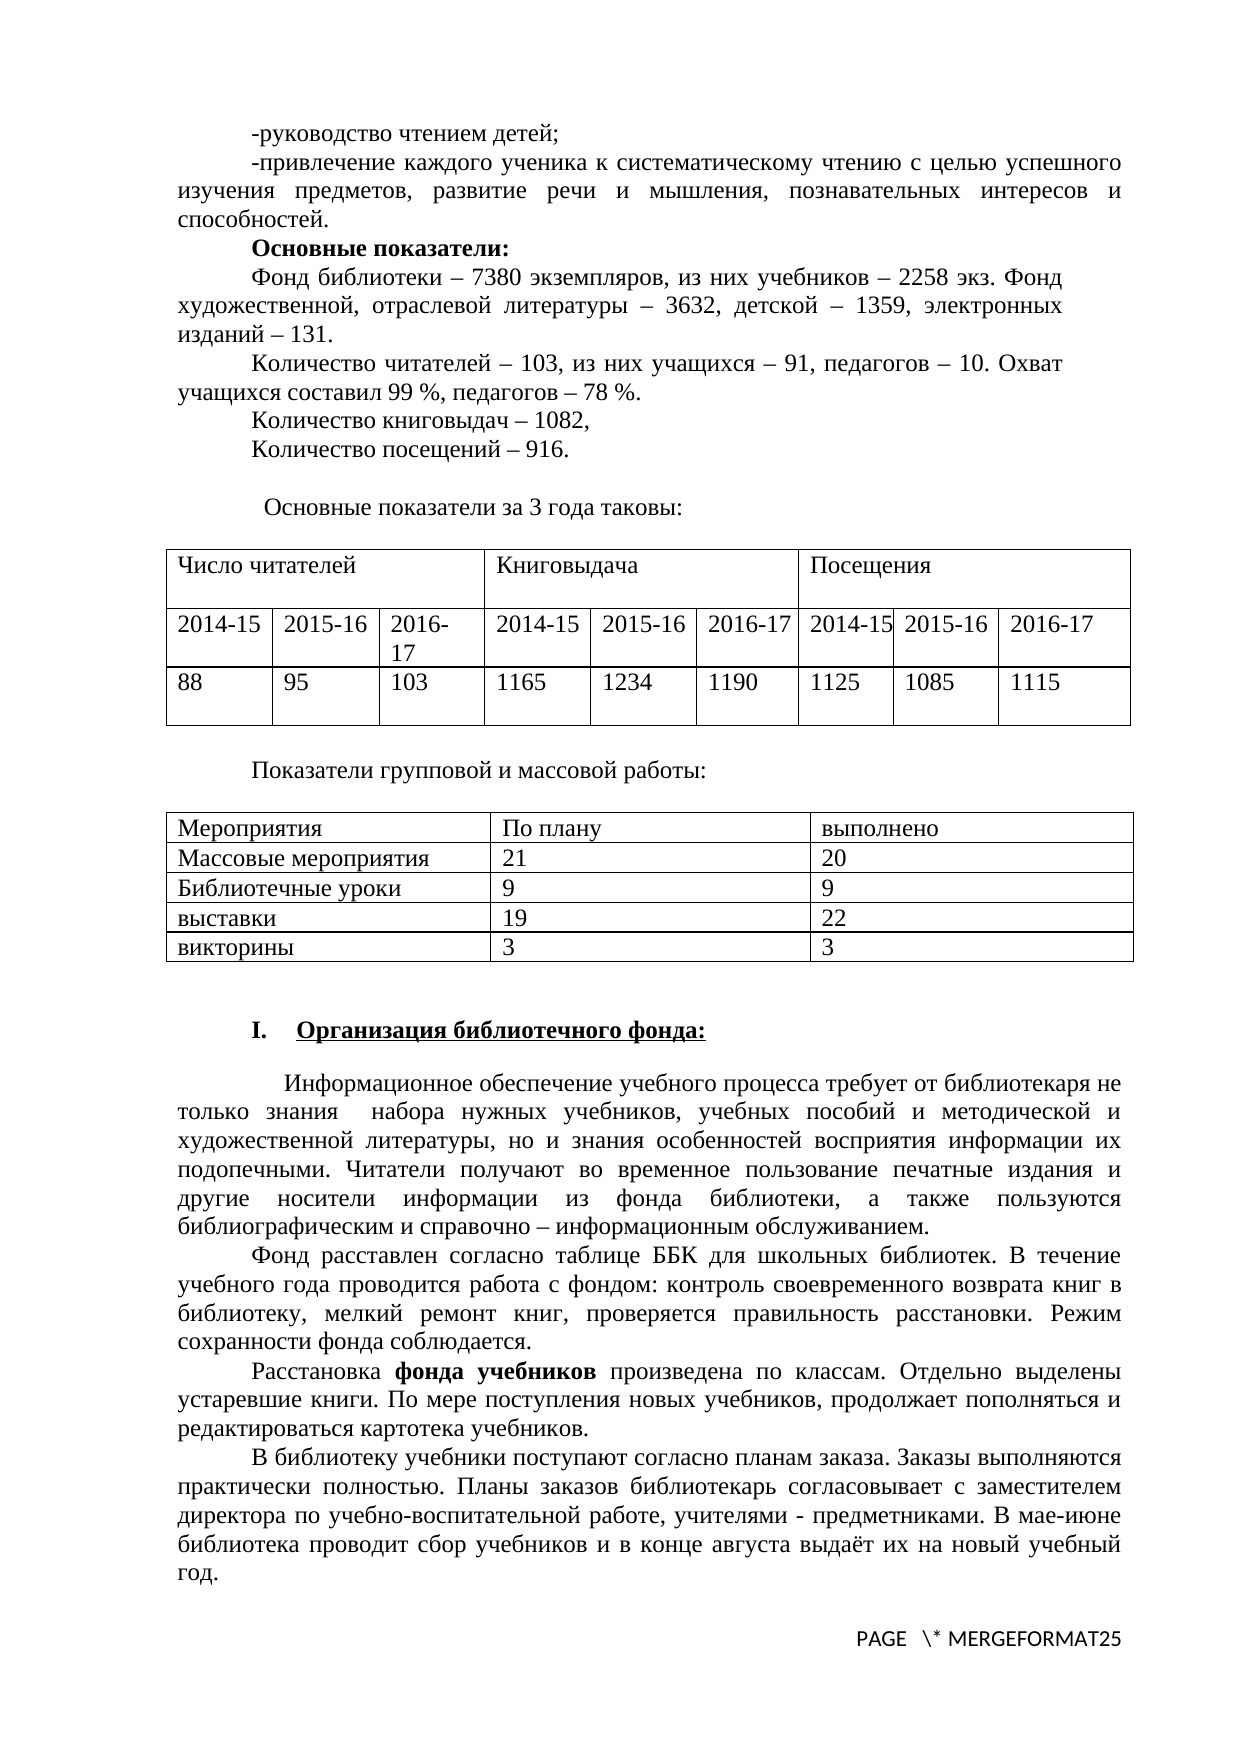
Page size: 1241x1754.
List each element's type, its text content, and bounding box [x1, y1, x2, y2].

text -привлечение каждого ученика к систематическому чтению с целью успешного изучения предметов, развитие речи и мышления, познавательных интересов и способностей. [177, 147, 1122, 233]
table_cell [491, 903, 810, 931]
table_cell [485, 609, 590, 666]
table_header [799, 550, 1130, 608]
text Основные показатели: [177, 233, 1063, 262]
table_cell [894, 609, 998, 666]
list Организация библиотечного фонда: [177, 1015, 1122, 1044]
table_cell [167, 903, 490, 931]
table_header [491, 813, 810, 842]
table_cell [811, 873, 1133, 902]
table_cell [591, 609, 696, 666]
text Количество читателей – 103, из них учащихся – 91, педагогов – 10. Охват учащихся составил 99 %, педагогов – 78 %. [177, 348, 1063, 406]
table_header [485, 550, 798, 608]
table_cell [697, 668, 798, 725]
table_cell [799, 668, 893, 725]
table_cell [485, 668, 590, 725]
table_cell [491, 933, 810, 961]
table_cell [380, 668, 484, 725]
text Информационное обеспечение учебного процесса требует от библиотекаря не только знания набора нужных учебников, учебных пособий и методической и художественной литературы, но и знания особенностей восприятия информации их подопечными. Читатели получают во временное пользование печатные издания и другие носители информации из фонда библиотеки, а также пользуются библиографическим и справочно – информационным обслуживанием. [177, 1068, 1122, 1240]
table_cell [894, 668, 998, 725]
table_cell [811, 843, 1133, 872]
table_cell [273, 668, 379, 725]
text Фонд расставлен согласно таблице ББК для школьных библиотек. В течение учебного года проводится работа с фондом: контроль своевременного возврата книг в библиотеку, мелкий ремонт книг, проверяется правильность расстановки. Режим сохранности фонда соблюдается. [177, 1240, 1122, 1355]
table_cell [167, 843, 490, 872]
text Показатели групповой и массовой работы: [177, 755, 1063, 783]
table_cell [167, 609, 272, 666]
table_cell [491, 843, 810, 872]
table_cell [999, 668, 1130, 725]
text Количество книговыдач – 1082, [177, 406, 1063, 434]
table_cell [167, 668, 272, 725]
text В библиотеку учебники поступают согласно планам заказа. Заказы выполняются практически полностью. Планы заказов библиотекарь согласовывает с заместителем директора по учебно-воспитательной работе, учителями - предметниками. В мае-июне библиотека проводит сбор учебников и в конце августа выдаёт их на новый учебный год. [177, 1442, 1122, 1586]
text Фонд библиотеки – 7380 экземпляров, из них учебников – 2258 экз. Фонд художественной, отраслевой литературы – 3632, детской – 1359, электронных изданий – 131. [177, 262, 1063, 348]
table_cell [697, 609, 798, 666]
text Основные показатели за 3 года таковы: [177, 492, 1063, 521]
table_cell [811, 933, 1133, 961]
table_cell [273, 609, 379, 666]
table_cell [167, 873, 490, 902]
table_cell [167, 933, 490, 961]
text Расстановка фонда учебников произведена по классам. Отдельно выделены устаревшие книги. По мере поступления новых учебников, продолжает пополняться и редактироваться картотека учебников. [177, 1356, 1122, 1442]
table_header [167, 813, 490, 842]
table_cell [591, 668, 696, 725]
text Количество посещений – 916. [177, 434, 1063, 463]
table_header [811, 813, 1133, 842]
text -руководство чтением детей; [177, 118, 1122, 147]
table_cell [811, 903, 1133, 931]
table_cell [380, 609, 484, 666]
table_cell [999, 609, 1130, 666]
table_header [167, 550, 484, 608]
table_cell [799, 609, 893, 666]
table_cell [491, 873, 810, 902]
